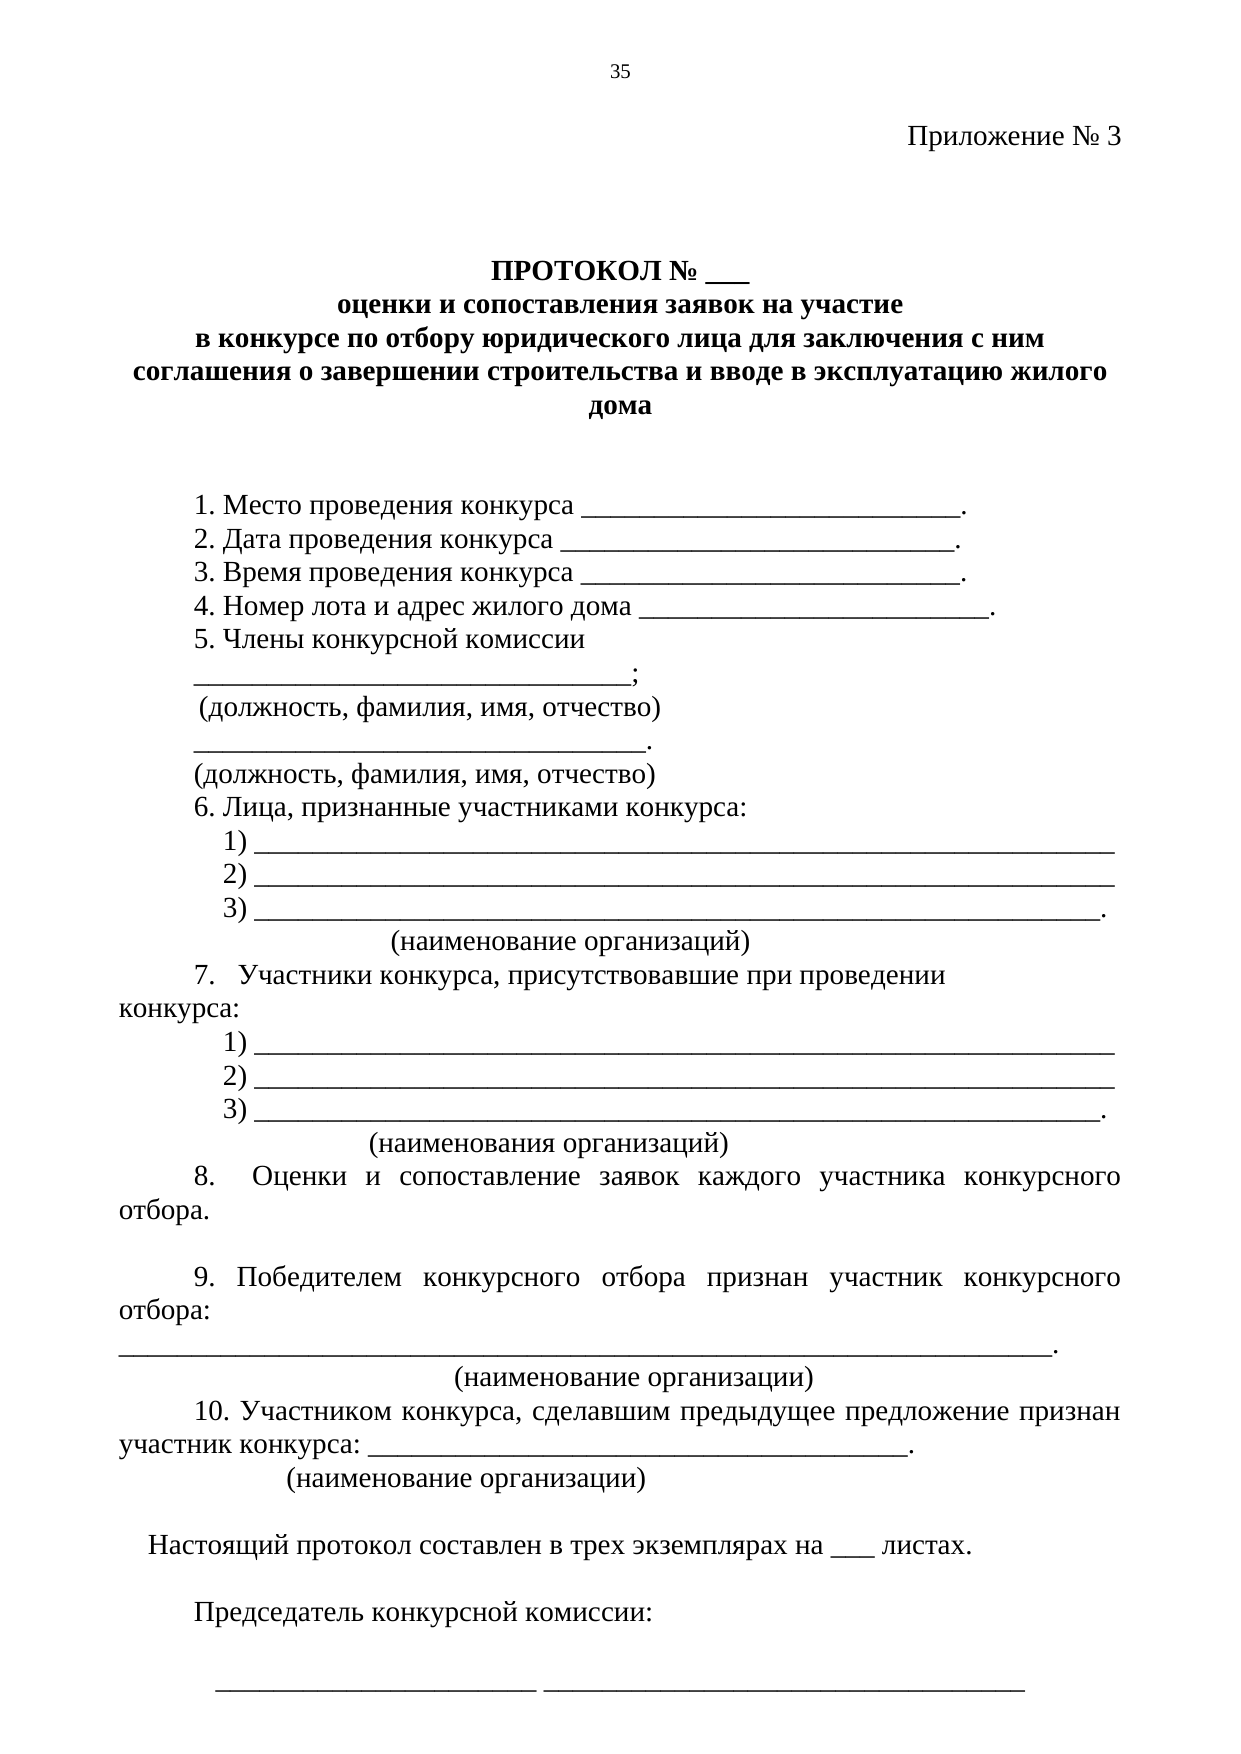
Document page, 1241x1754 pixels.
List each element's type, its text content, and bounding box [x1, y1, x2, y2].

text Председатель конкурсной комиссии: [118, 1594, 1122, 1628]
text (должность, фамилия, имя, отчество) [118, 756, 1122, 789]
text конкурса: [118, 991, 1122, 1024]
text 2. Дата проведения конкурса ___________________________. [118, 521, 1122, 554]
text Настоящий протокол составлен в трех экземплярах на ___ листах. [118, 1527, 1122, 1561]
text 4. Номер лота и адрес жилого дома ________________________. [118, 588, 1122, 622]
text 3. Время проведения конкурса __________________________. [118, 554, 1122, 588]
text 9. Победителем конкурсного отбора признан участник конкурсного отбора: ________________________________________________________________. [118, 1259, 1122, 1359]
text (должность, фамилия, имя, отчество) [118, 689, 1122, 722]
text (наименования организаций) [118, 1125, 1122, 1158]
text ______________________ _________________________________ [118, 1661, 1122, 1695]
text Приложение № 3 [118, 118, 1122, 152]
text ______________________________; [118, 655, 1122, 689]
text 2) ___________________________________________________________ [118, 1058, 1122, 1091]
text 1. Место проведения конкурса __________________________. [118, 487, 1122, 521]
text (наименование организаций) [118, 923, 1122, 957]
text ПРОТОКОЛ № ___ [118, 253, 1122, 286]
text (наименование организации) [118, 1359, 1122, 1393]
text оценки и сопоставления заявок на участие [118, 286, 1122, 320]
text 10. Участником конкурса, сделавшим предыдущее предложение признан участник конкурса: _____________________________________. [118, 1393, 1122, 1460]
text 7. Участники конкурса, присутствовавшие при проведении [118, 957, 1122, 991]
text в конкурсе по отбору юридического лица для заключения с ним соглашения о завершении строительства и вводе в эксплуатацию жилого дома [118, 320, 1122, 420]
text 2) ___________________________________________________________ [118, 856, 1122, 890]
text 6. Лица, признанные участниками конкурса: [118, 789, 1122, 823]
text 8. Оценки и сопоставление заявок каждого участника конкурсного отбора. [118, 1158, 1122, 1225]
text 3) __________________________________________________________. [118, 1091, 1122, 1125]
text 1) ___________________________________________________________ [118, 1024, 1122, 1058]
text _______________________________. [118, 722, 1122, 756]
text 1) ___________________________________________________________ [118, 823, 1122, 856]
text 3) __________________________________________________________. [118, 890, 1122, 923]
text (наименование организации) [118, 1460, 1122, 1494]
text 5. Члены конкурсной комиссии [118, 622, 1122, 655]
